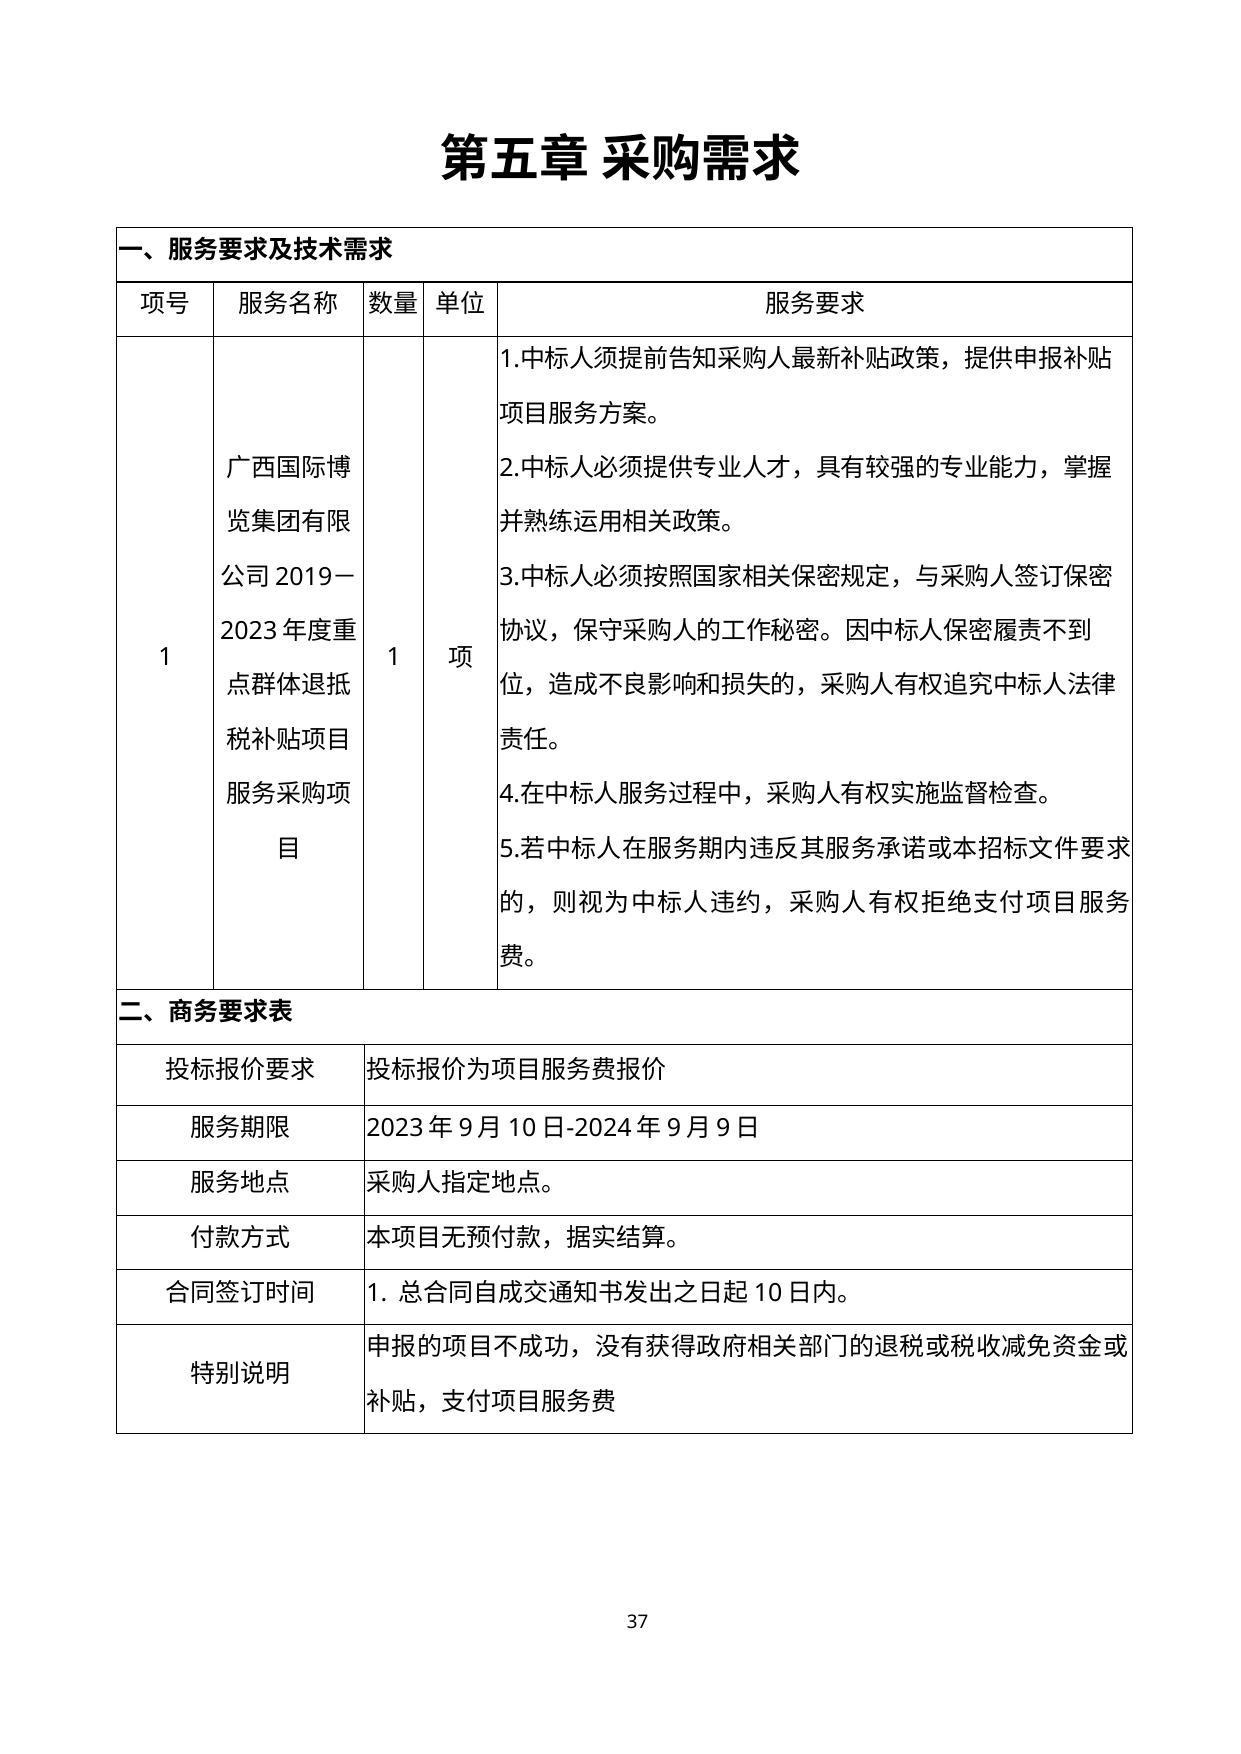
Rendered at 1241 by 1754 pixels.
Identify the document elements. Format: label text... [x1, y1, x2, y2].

table_cell 1 [364, 337, 423, 989]
table_cell 本项目无预付款，据实结算。 [365, 1216, 1132, 1269]
table_cell 付款方式 [117, 1216, 364, 1269]
table_cell 投标报价要求 [117, 1045, 364, 1105]
table_cell 广西国际博览集团有限公司2019－2023年度重点群体退抵税补贴项目服务采购项目 [214, 337, 363, 989]
table_cell 总合同自成交通知书发出之日起10日内。 [365, 1270, 1132, 1324]
table_header 一、服务要求及技术需求 [117, 228, 1132, 281]
table_cell 合同签订时间 [117, 1270, 364, 1324]
table_cell 服务要求 [498, 283, 1132, 336]
table_cell 1 [117, 337, 213, 989]
table_cell 1.中标人须提前告知采购人最新补贴政策，提供申报补贴项目服务方案。 2.中标人必须提供专业人才，具有较强的专业能力，掌握并熟练运用相关政策。 3.中标人必须按照国家相关保密规定，与采购人签订保密协议，保守采购人的工作秘密。因中标人保密履责不到位，造成不良影响和损失的，采购人有权追究中标人法律责任。 4.在中标人服务过程中，采购人有权实施监督检查。 5.若中标人在服务期内违反其服务承诺或本招标文件要求的，则视为中标人违约，采购人有权拒绝支付项目服务费。 [498, 337, 1132, 989]
table_cell 项号 [117, 283, 213, 336]
subtitle 第五章 采购需求 [118, 118, 1122, 191]
table_cell 二、商务要求表 [117, 990, 1132, 1043]
table_cell 投标报价为项目服务费报价 [365, 1045, 1132, 1105]
table_cell 特别说明 [117, 1325, 364, 1433]
table_cell 数量 [364, 283, 423, 336]
table_cell 2023年9月10日-2024年9月9日 [365, 1106, 1132, 1160]
table_cell 服务期限 [117, 1106, 364, 1160]
table_cell 服务名称 [214, 283, 363, 336]
table_cell 单位 [424, 283, 497, 336]
table_cell 项 [424, 337, 497, 989]
table_cell 服务地点 [117, 1161, 364, 1215]
table_cell 申报的项目不成功，没有获得政府相关部门的退税或税收减免资金或补贴，支付项目服务费 [365, 1325, 1132, 1433]
table_cell 采购人指定地点。 [365, 1161, 1132, 1215]
